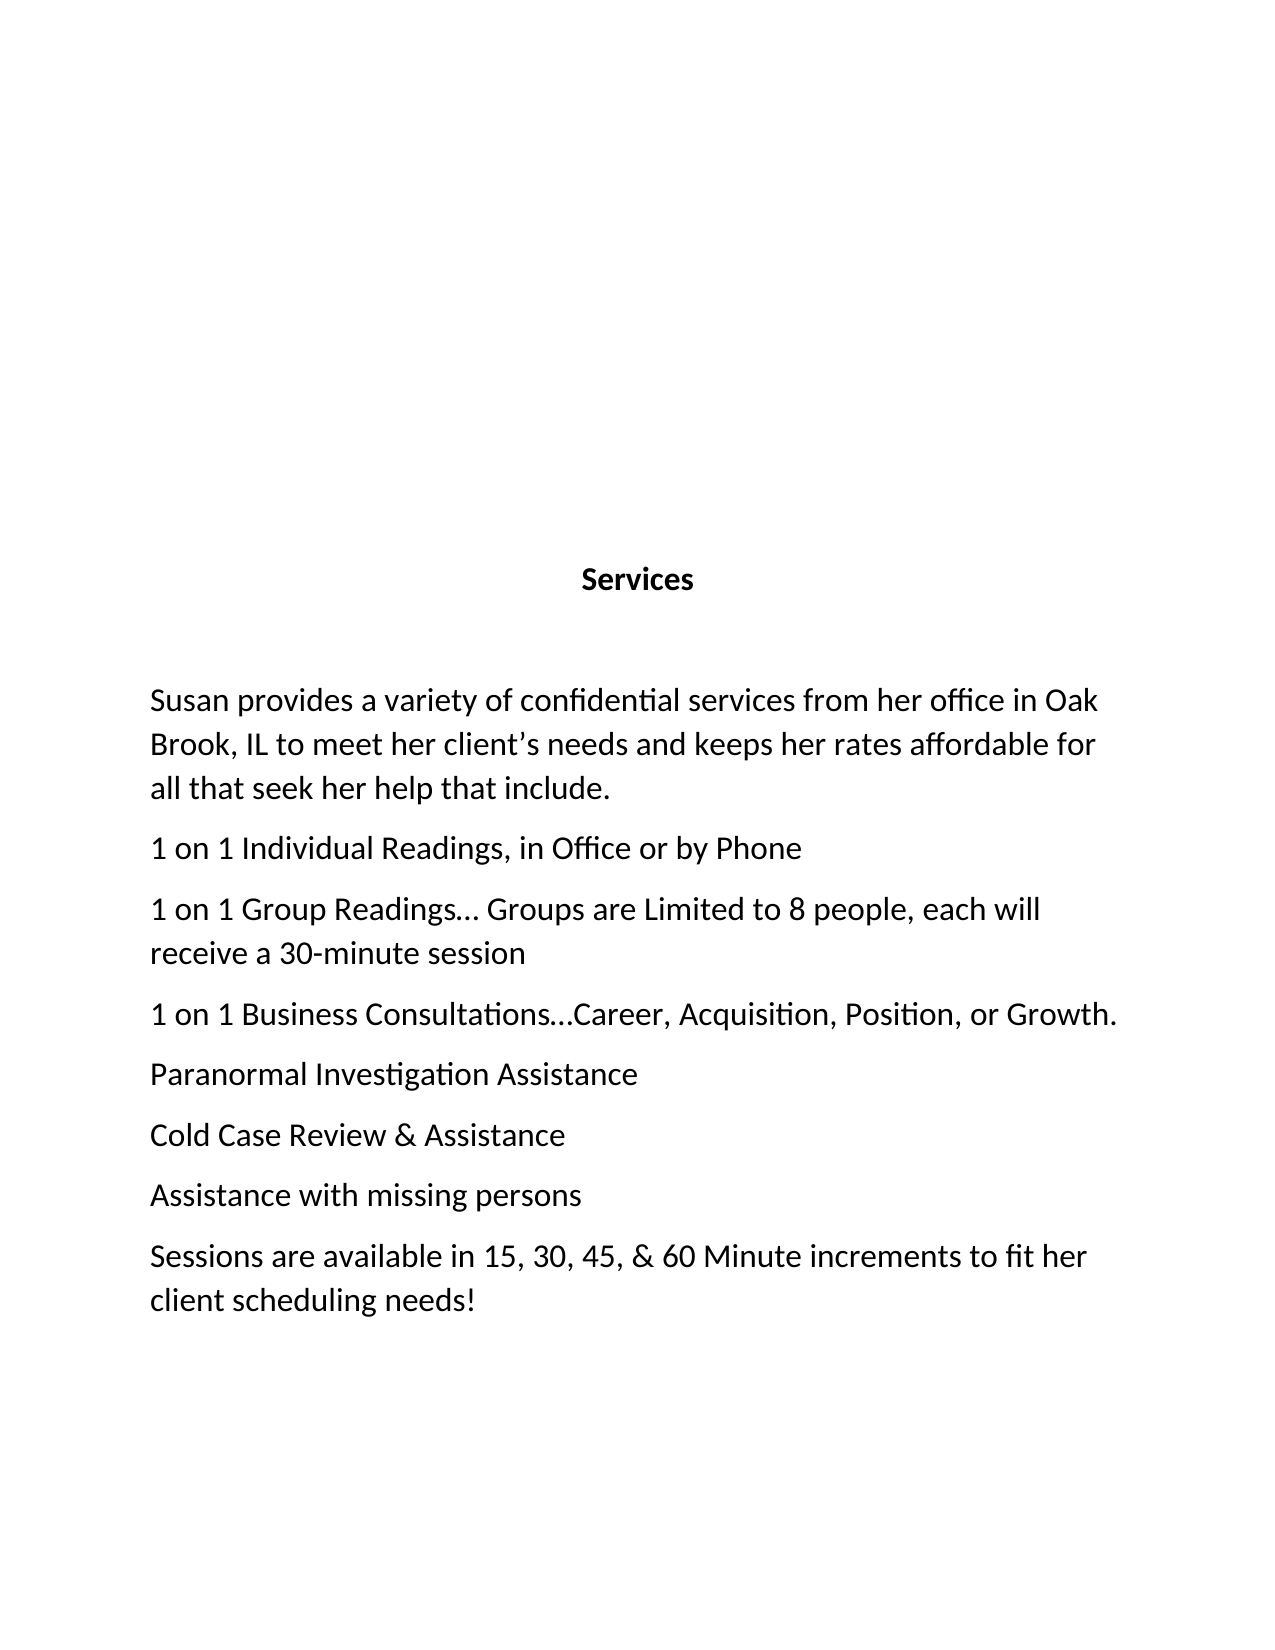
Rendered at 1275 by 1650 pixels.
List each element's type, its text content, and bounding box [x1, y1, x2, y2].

text 1 on 1 Business Consultations…Career, Acquisition, Position, or Growth. [150, 992, 1125, 1033]
text Paranormal Investigation Assistance [150, 1053, 1125, 1094]
text Susan provides a variety of confidential services from her office in Oak Brook, IL to meet her client’s needs and keeps her rates affordable for all that seek her help that include. [150, 679, 1125, 807]
text Services [150, 557, 1125, 598]
text Sessions are available in 15, 30, 45, & 60 Minute increments to fit her client scheduling needs! [150, 1235, 1125, 1320]
text Cold Case Review & Assistance [150, 1114, 1125, 1154]
text 1 on 1 Group Readings… Groups are Limited to 8 people, each will receive a 30-minute session [150, 888, 1125, 973]
text 1 on 1 Individual Readings, in Office or by Phone [150, 827, 1125, 868]
text Assistance with missing persons [150, 1174, 1125, 1215]
